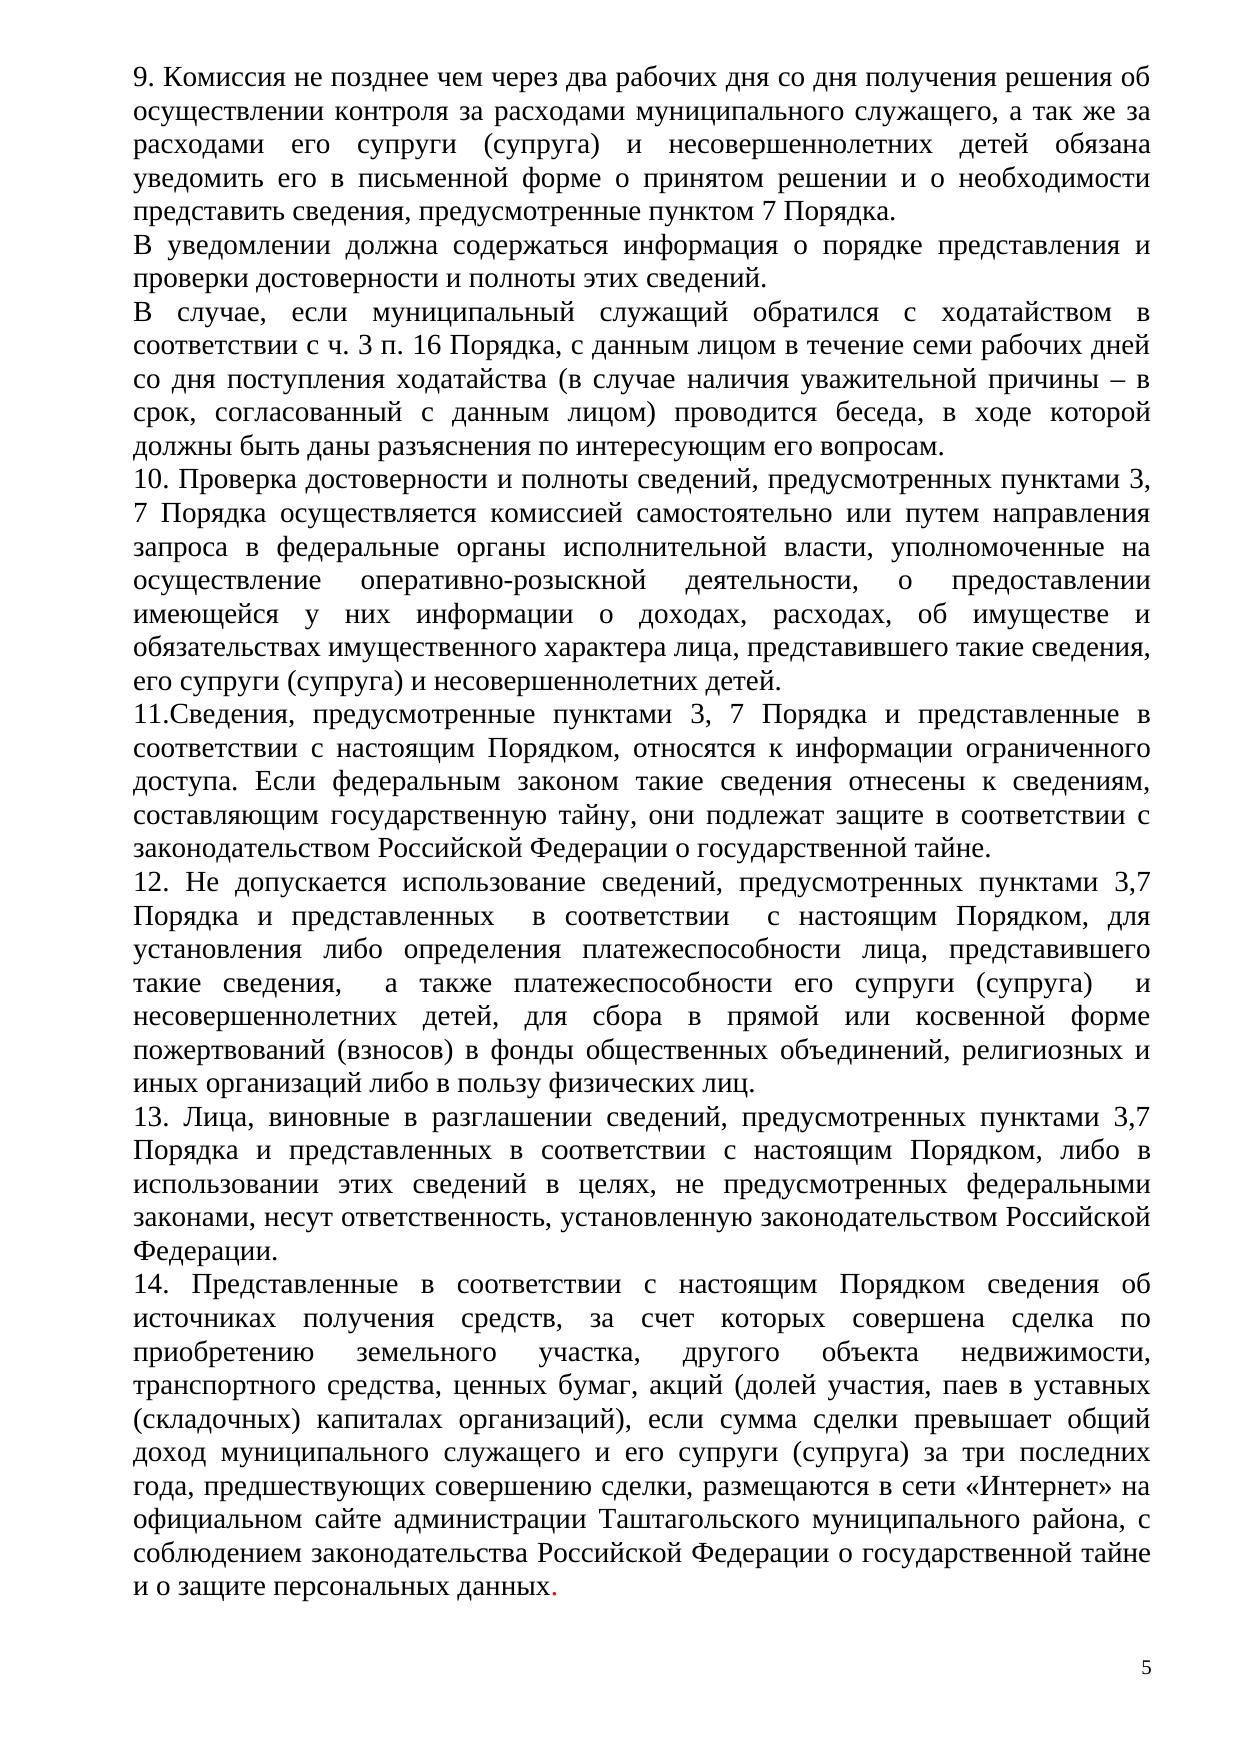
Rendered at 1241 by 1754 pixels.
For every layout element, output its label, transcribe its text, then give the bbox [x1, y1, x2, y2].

text 14. Представленные в соответствии с настоящим Порядком сведения об источниках получения средств, за счет которых совершена сделка по приобретению земельного участка, другого объекта недвижимости, транспортного средства, ценных бумаг, акций (долей участия, паев в уставных (складочных) капиталах организаций), если сумма сделки превышает общий доход муниципального служащего и его супруги (супруга) за три последних года, предшествующих совершению сделки, размещаются в сети «Интернет» на официальном сайте администрации Таштагольского муниципального района, с соблюдением законодательства Российской Федерации о государственной тайне и о защите персональных данных. [133, 1267, 1152, 1602]
text В уведомлении должна содержаться информация о порядке представления и проверки достоверности и полноты этих сведений. [133, 227, 1152, 294]
text 13. Лица, виновные в разглашении сведений, предусмотренных пунктами 3,7 Порядка и представленных в соответствии с настоящим Порядком, либо в использовании этих сведений в целях, не предусмотренных федеральными законами, несут ответственность, установленную законодательством Российской Федерации. [133, 1099, 1152, 1267]
text 11.Сведения, предусмотренные пунктами 3, 7 Порядка и представленные в соответствии с настоящим Порядком, относятся к информации ограниченного доступа. Если федеральным законом такие сведения отнесены к сведениям, составляющим государственную тайну, они подлежат защите в соответствии с законодательством Российской Федерации о государственной тайне. [133, 696, 1152, 864]
text 9. Комиссия не позднее чем через два рабочих дня со дня получения решения об осуществлении контроля за расходами муниципального служащего, а так же за расходами его супруги (супруга) и несовершеннолетних детей обязана уведомить его в письменной форме о принятом решении и о необходимости представить сведения, предусмотренные пунктом 7 Порядка. [133, 59, 1152, 227]
text В случае, если муниципальный служащий обратился с ходатайством в соответствии с ч. 3 п. 16 Порядка, с данным лицом в течение семи рабочих дней со дня поступления ходатайства (в случае наличия уважительной причины – в срок, согласованный с данным лицом) проводится беседа, в ходе которой должны быть даны разъяснения по интересующим его вопросам. [133, 294, 1152, 462]
text 12. Не допускается использование сведений, предусмотренных пунктами 3,7 Порядка и представленных в соответствии с настоящим Порядком, для установления либо определения платежеспособности лица, представившего такие сведения, а также платежеспособности его супруги (супруга) и несовершеннолетних детей, для сбора в прямой или косвенной форме пожертвований (взносов) в фонды общественных объединений, религиозных и иных организаций либо в пользу физических лиц. [133, 864, 1152, 1099]
text 10. Проверка достоверности и полноты сведений, предусмотренных пунктами 3, 7 Порядка осуществляется комиссией самостоятельно или путем направления запроса в федеральные органы исполнительной власти, уполномоченные на осуществление оперативно-розыскной деятельности, о предоставлении имеющейся у них информации о доходах, расходах, об имуществе и обязательствах имущественного характера лица, представившего такие сведения, его супруги (супруга) и несовершеннолетних детей. [133, 462, 1152, 696]
